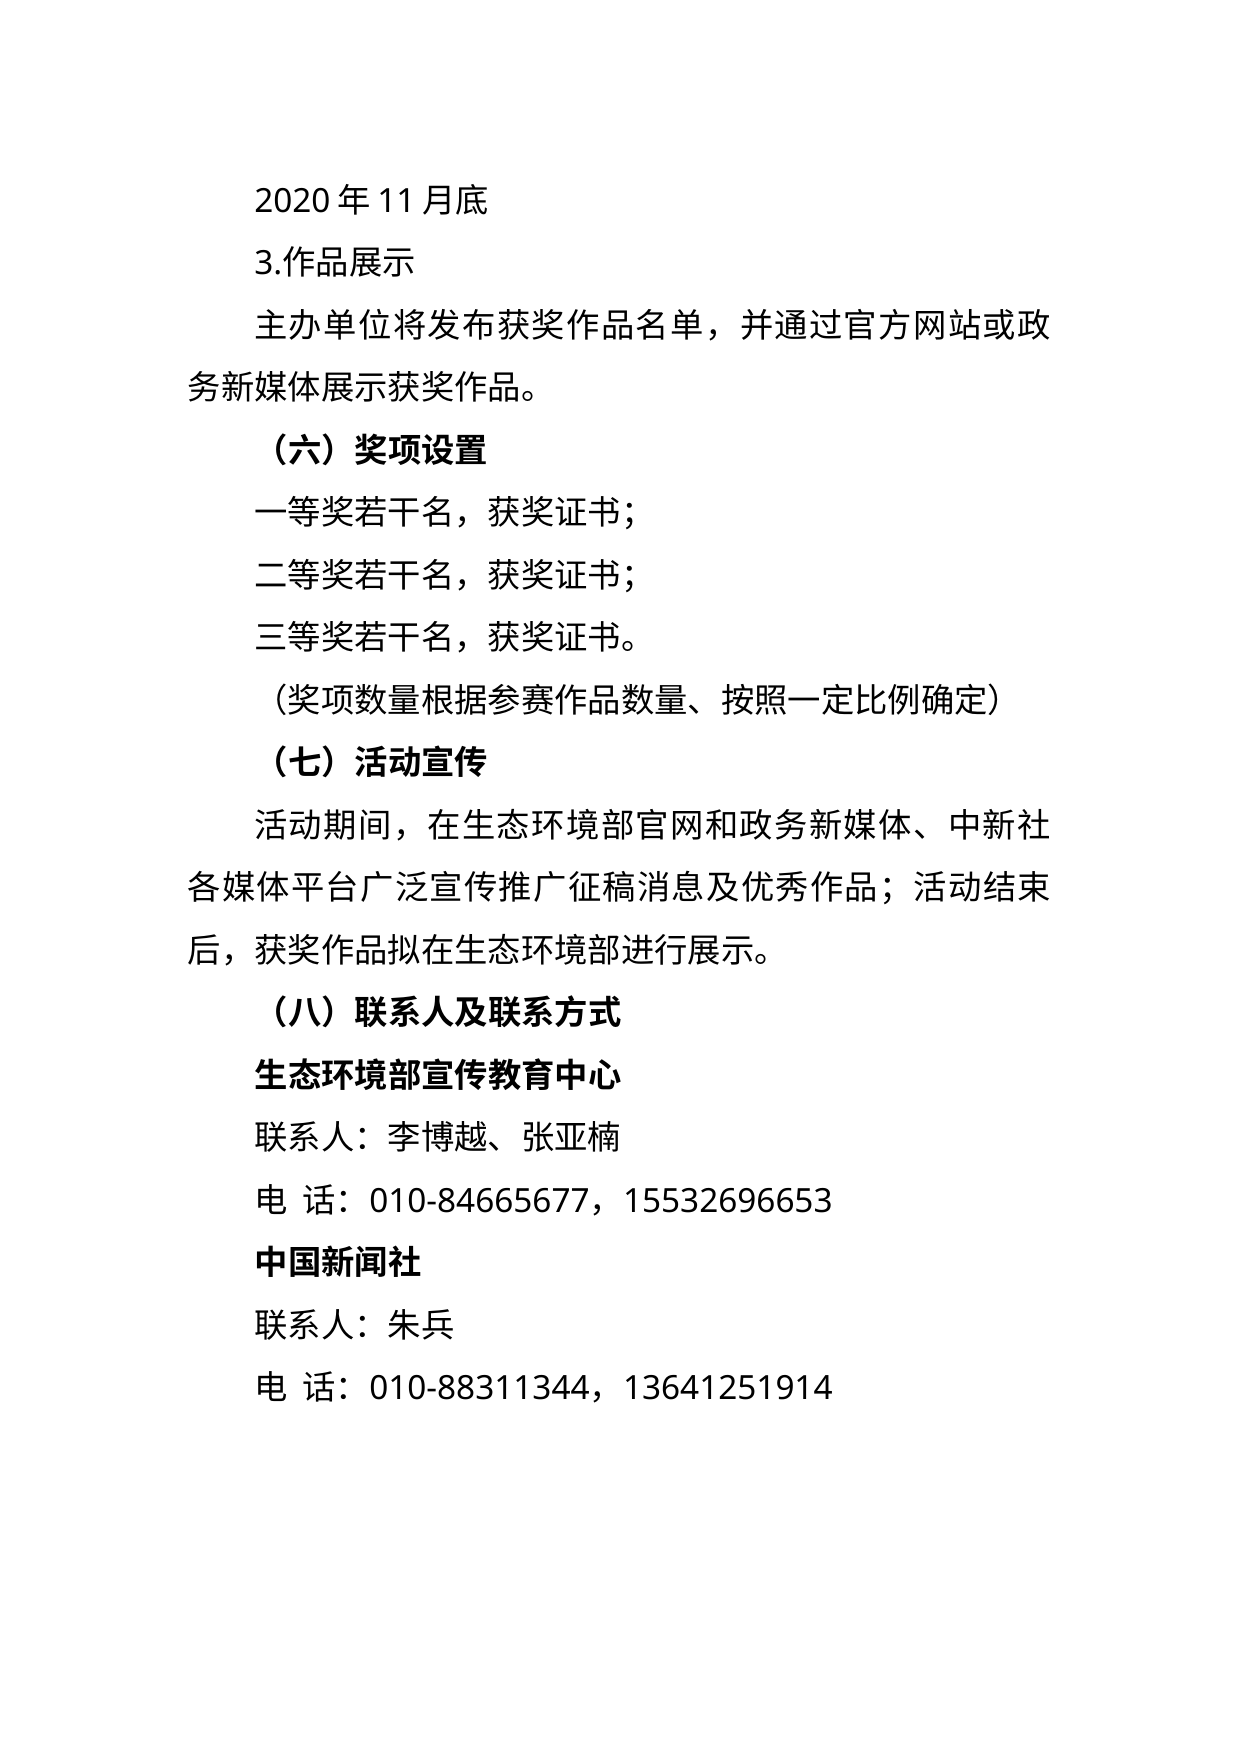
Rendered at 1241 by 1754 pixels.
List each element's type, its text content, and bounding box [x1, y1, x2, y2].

text 2020年11月底 [187, 162, 1053, 224]
text 活动期间，在生态环境部官网和政务新媒体、中新社各媒体平台广泛宣传推广征稿消息及优秀作品；活动结束后，获奖作品拟在生态环境部进行展示。 [187, 787, 1053, 974]
text （七）活动宣传 [187, 724, 1053, 787]
text 电 话：010-84665677，15532696653 [187, 1162, 1053, 1224]
text 二等奖若干名，获奖证书； [187, 537, 1053, 599]
text 联系人：李博越、张亚楠 [187, 1099, 1053, 1162]
text 中国新闻社 [187, 1224, 1053, 1287]
text （八）联系人及联系方式 [187, 974, 1053, 1037]
text 3.作品展示 [187, 224, 1053, 287]
text 主办单位将发布获奖作品名单，并通过官方网站或政务新媒体展示获奖作品。 [187, 287, 1053, 412]
text （奖项数量根据参赛作品数量、按照一定比例确定） [187, 662, 1053, 724]
text （六）奖项设置 [187, 412, 1053, 474]
text 一等奖若干名，获奖证书； [187, 474, 1053, 537]
text 三等奖若干名，获奖证书。 [187, 599, 1053, 662]
text 生态环境部宣传教育中心 [187, 1037, 1053, 1099]
text 电 话：010-88311344，13641251914 [187, 1349, 1053, 1412]
text 联系人：朱兵 [187, 1287, 1053, 1349]
